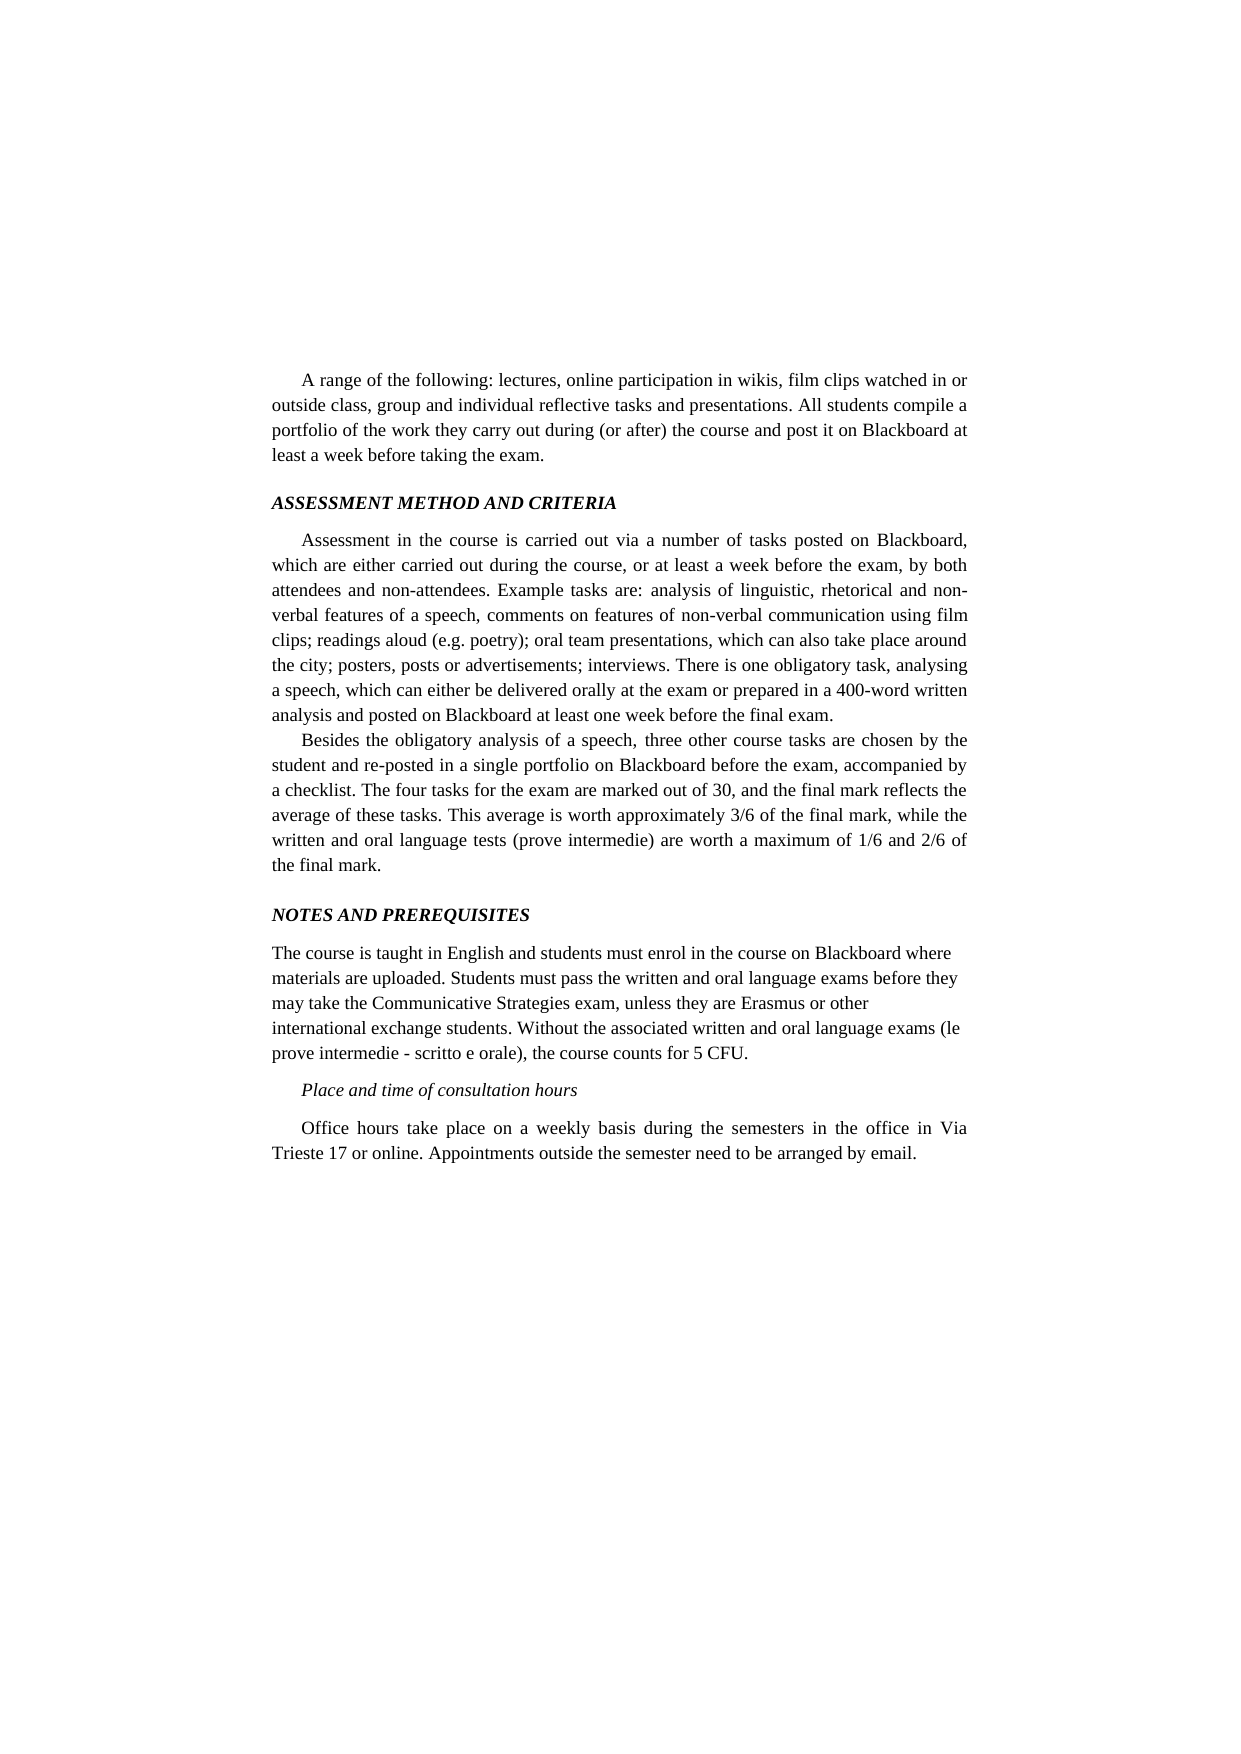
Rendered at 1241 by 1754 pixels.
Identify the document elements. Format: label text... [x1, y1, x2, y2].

text A range of the following: lectures, online participation in wikis, film clips watched in or outside class, group and individual reflective tasks and presentations. All students compile a portfolio of the work they carry out during (or after) the course and post it on Blackboard at least a week before taking the exam. [272, 366, 968, 466]
text Office hours take place on a weekly basis during the semesters in the office in Via Trieste 17 or online. Appointments outside the semester need to be arranged by email. [272, 1114, 968, 1164]
text Place and time of consultation hours [272, 1077, 968, 1102]
text NOTES AND PREREQUISITES [272, 902, 968, 927]
text The course is taught in English and students must enrol in the course on Blackboard where materials are uploaded. Students must pass the written and oral language exams before they may take the Communicative Strategies exam, unless they are Erasmus or other international exchange students. Without the associated written and oral language exams (le prove intermedie - scritto e orale), the course counts for 5 CFU. [272, 939, 968, 1064]
text Besides the obligatory analysis of a speech, three other course tasks are chosen by the student and re-posted in a single portfolio on Blackboard before the exam, accompanied by a checklist. The four tasks for the exam are marked out of 30, and the final mark reflects the average of these tasks. This average is worth approximately 3/6 of the final mark, while the written and oral language tests (prove intermedie) are worth a maximum of 1/6 and 2/6 of the final mark. [272, 727, 968, 877]
text ASSESSMENT METHOD AND CRITERIA [272, 491, 968, 514]
text Assessment in the course is carried out via a number of tasks posted on Blackboard, which are either carried out during the course, or at least a week before the exam, by both attendees and non-attendees. Example tasks are: analysis of linguistic, rhetorical and non-verbal features of a speech, comments on features of non-verbal communication using film clips; readings aloud (e.g. poetry); oral team presentations, which can also take place around the city; posters, posts or advertisements; interviews. There is one obligatory task, analysing a speech, which can either be delivered orally at the exam or prepared in a 400-word written analysis and posted on Blackboard at least one week before the final exam. [272, 527, 968, 727]
